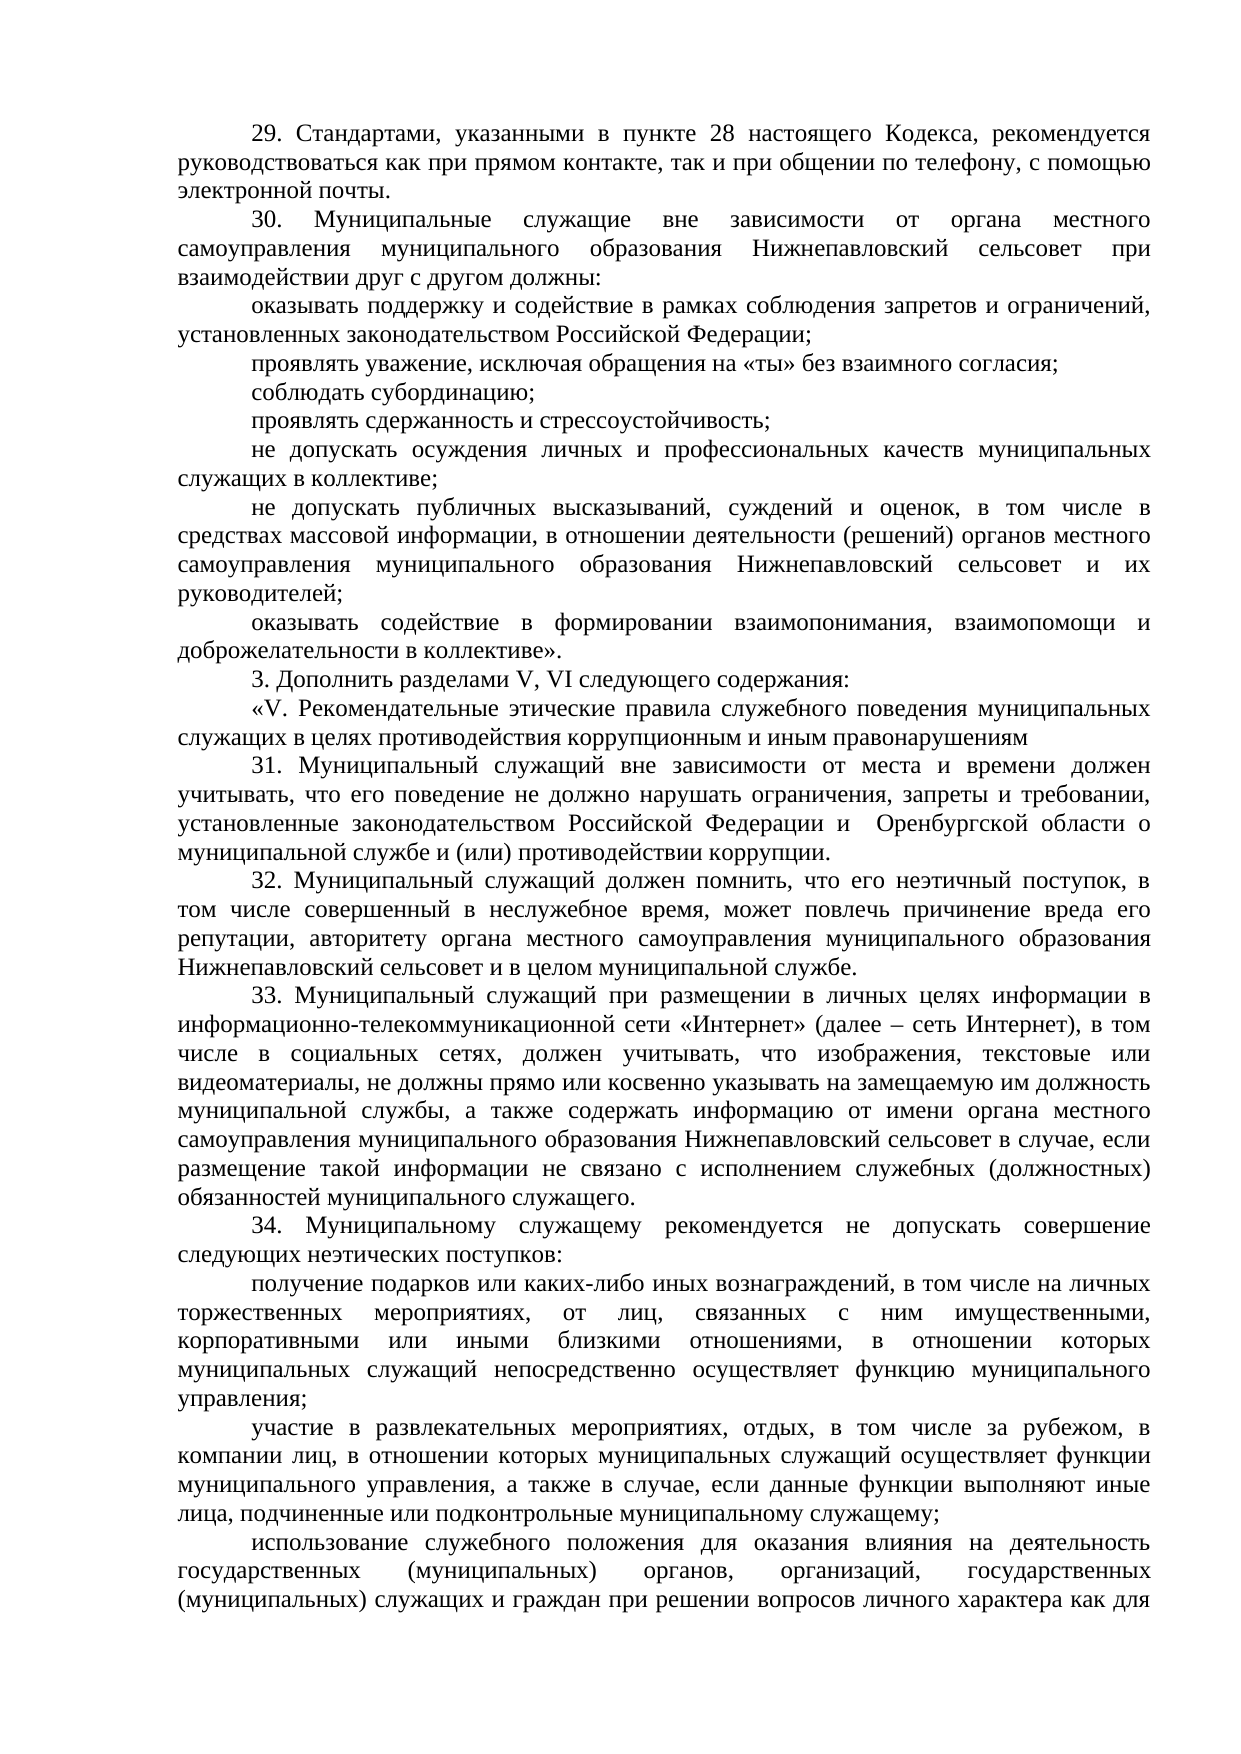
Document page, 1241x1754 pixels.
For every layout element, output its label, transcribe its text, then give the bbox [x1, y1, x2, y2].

text не допускать осуждения личных и профессиональных качеств муниципальных служащих в коллективе; [177, 434, 1152, 492]
text 30. Муниципальные служащие вне зависимости от органа местного самоуправления муниципального образования Нижнепавловский сельсовет при взаимодействии друг с другом должны: [177, 204, 1152, 291]
text проявлять сдержанность и стрессоустойчивость; [177, 406, 1152, 434]
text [177, 1527, 1152, 1613]
text получение подарков или каких-либо иных вознаграждений, в том числе на личных торжественных мероприятиях, от лиц, связанных с ним имущественными, корпоративными или иными близкими отношениями, в отношении которых муниципальных служащий непосредственно осуществляет функцию муниципального управления; [177, 1268, 1152, 1412]
text 29. Стандартами, указанными в пункте 28 настоящего Кодекса, рекомендуется руководствоваться как при прямом контакте, так и при общении по телефону, с помощью электронной почты. [177, 118, 1152, 204]
text 34. Муниципальному служащему рекомендуется не допускать совершение следующих неэтических поступков: [177, 1211, 1152, 1268]
text «V. Рекомендательные этические правила служебного поведения муниципальных служащих в целях противодействия коррупционным и иным правонарушениям [177, 693, 1152, 751]
text не допускать публичных высказываний, суждений и оценок, в том числе в средствах массовой информации, в отношении деятельности (решений) органов местного самоуправления муниципального образования Нижнепавловский сельсовет и их руководителей; [177, 492, 1152, 607]
text соблюдать субординацию; [177, 377, 1152, 406]
text оказывать содействие в формировании взаимопонимания, взаимопомощи и доброжелательности в коллективе». [177, 607, 1152, 664]
text участие в развлекательных мероприятиях, отдых, в том числе за рубежом, в компании лиц, в отношении которых муниципальных служащий осуществляет функции муниципального управления, а также в случае, если данные функции выполняют иные лица, подчиненные или подконтрольные муниципальному служащему; [177, 1412, 1152, 1527]
text 31. Муниципальный служащий вне зависимости от места и времени должен учитывать, что его поведение не должно нарушать ограничения, запреты и требовании, установленные законодательством Российской Федерации и Оренбургской области о муниципальной службе и (или) противодействии коррупции. [177, 751, 1152, 866]
text 3. Дополнить разделами V, VI следующего содержания: [177, 664, 1152, 693]
text оказывать поддержку и содействие в рамках соблюдения запретов и ограничений, установленных законодательством Российской Федерации; [177, 291, 1152, 348]
text проявлять уважение, исключая обращения на «ты» без взаимного согласия; [177, 348, 1152, 377]
text 33. Муниципальный служащий при размещении в личных целях информации в информационно-телекоммуникационной сети «Интернет» (далее – сеть Интернет), в том числе в социальных сетях, должен учитывать, что изображения, текстовые или видеоматериалы, не должны прямо или косвенно указывать на замещаемую им должность муниципальной службы, а также содержать информацию от имени органа местного самоуправления муниципального образования Нижнепавловский сельсовет в случае, если размещение такой информации не связано с исполнением служебных (должностных) обязанностей муниципального служащего. [177, 981, 1152, 1211]
text 32. Муниципальный служащий должен помнить, что его неэтичный поступок, в том числе совершенный в неслужебное время, может повлечь причинение вреда его репутации, авторитету органа местного самоуправления муниципального образования Нижнепавловский сельсовет и в целом муниципальной службе. [177, 866, 1152, 981]
